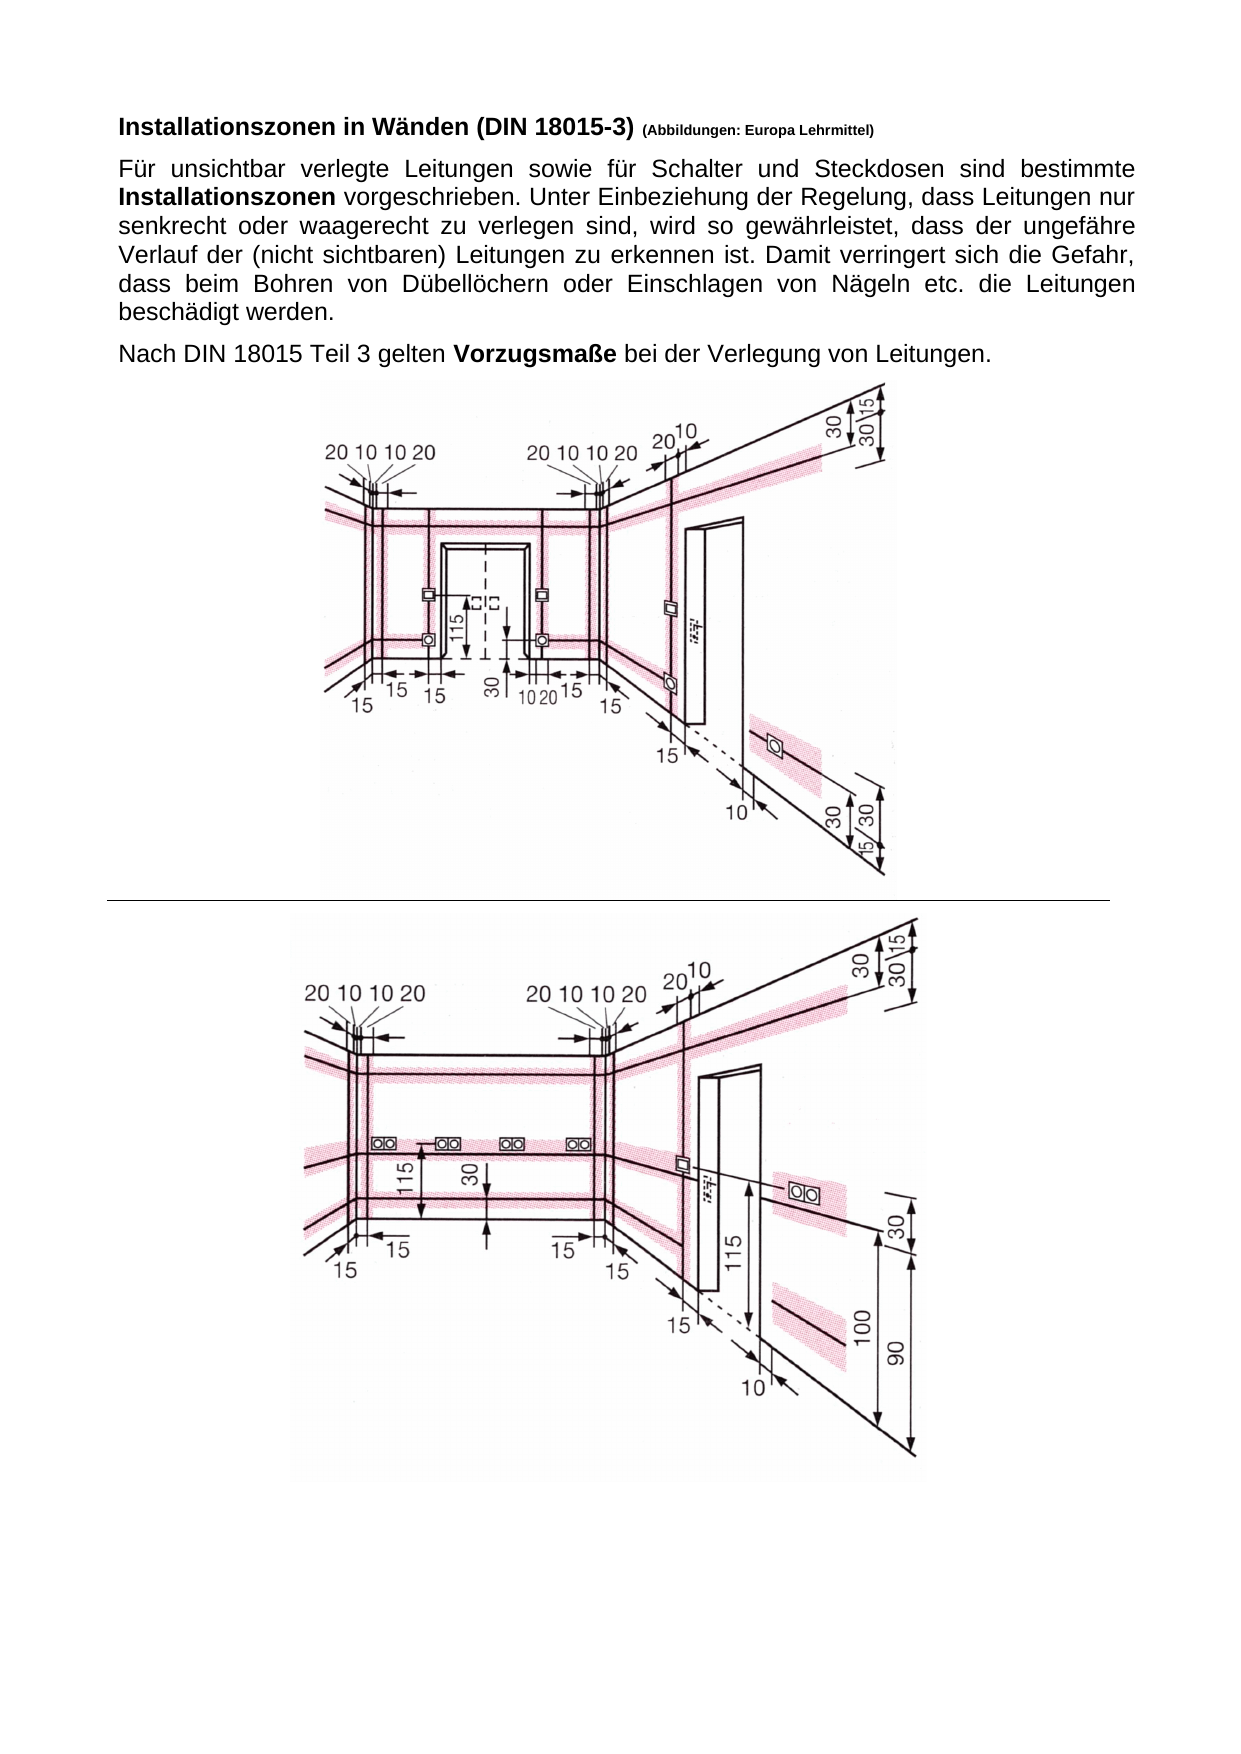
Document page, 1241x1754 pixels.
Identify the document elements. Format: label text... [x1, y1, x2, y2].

text Für unsichtbar verlegte Leitungen sowie für Schalter und Steckdosen sind bestimmte Installationszonen vorgeschrieben. Unter Einbeziehung der Regelung, dass Leitungen nur senkrecht oder waagerecht zu verlegen sind, wird so gewährleistet, dass der ungefähre Verlauf der (nicht sichtbaren) Leitungen zu erkennen ist. Damit verringert sich die Gefahr, dass beim Bohren von Dübellöchern oder Einschlagen von Nägeln etc. die Leitungen beschädigt werden. [118, 154, 1137, 326]
picture [290, 913, 927, 1482]
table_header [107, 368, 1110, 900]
text Nach DIN 18015 Teil 3 gelten Vorzugsmaße bei der Verlegung von Leitungen. [118, 339, 1137, 367]
picture [319, 380, 897, 900]
text Installationszonen in Wänden (DIN 18015-3) (Abbildungen: Europa Lehrmittel) [118, 112, 1137, 141]
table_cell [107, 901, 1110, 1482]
